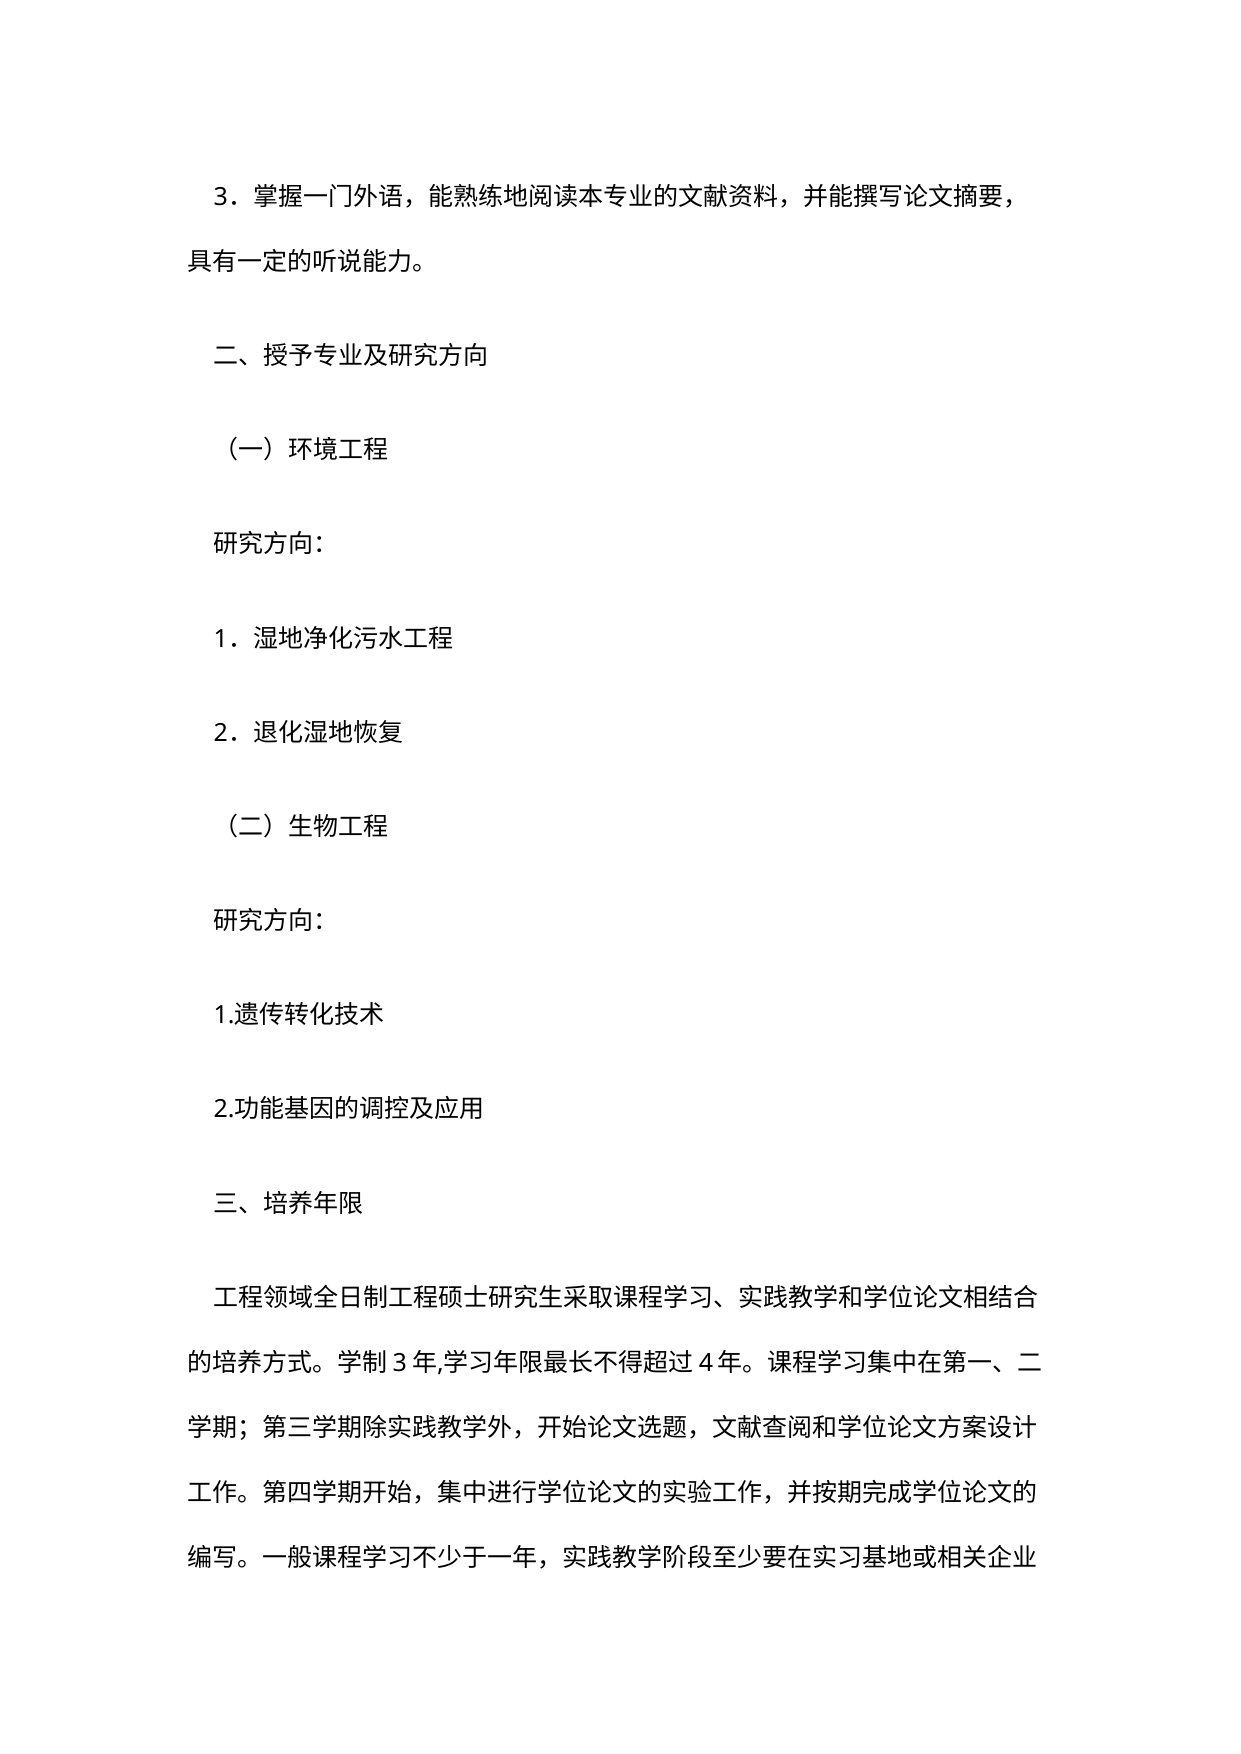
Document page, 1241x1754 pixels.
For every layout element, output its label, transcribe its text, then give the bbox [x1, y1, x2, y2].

text 三、培养年限 [187, 1169, 1053, 1234]
text （二）生物工程 [187, 792, 1053, 857]
text 3．掌握一门外语，能熟练地阅读本专业的文献资料，并能撰写论文摘要，具有一定的听说能力。 [187, 162, 1053, 292]
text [187, 1263, 1053, 1588]
text （一）环境工程 [187, 415, 1053, 480]
text 2．退化湿地恢复 [187, 698, 1053, 763]
text 研究方向： [187, 886, 1053, 951]
text 1．湿地净化污水工程 [187, 604, 1053, 669]
text 2.功能基因的调控及应用 [187, 1074, 1053, 1139]
text 二、授予专业及研究方向 [187, 321, 1053, 386]
text 1.遗传转化技术 [187, 980, 1053, 1045]
text 研究方向： [187, 509, 1053, 574]
